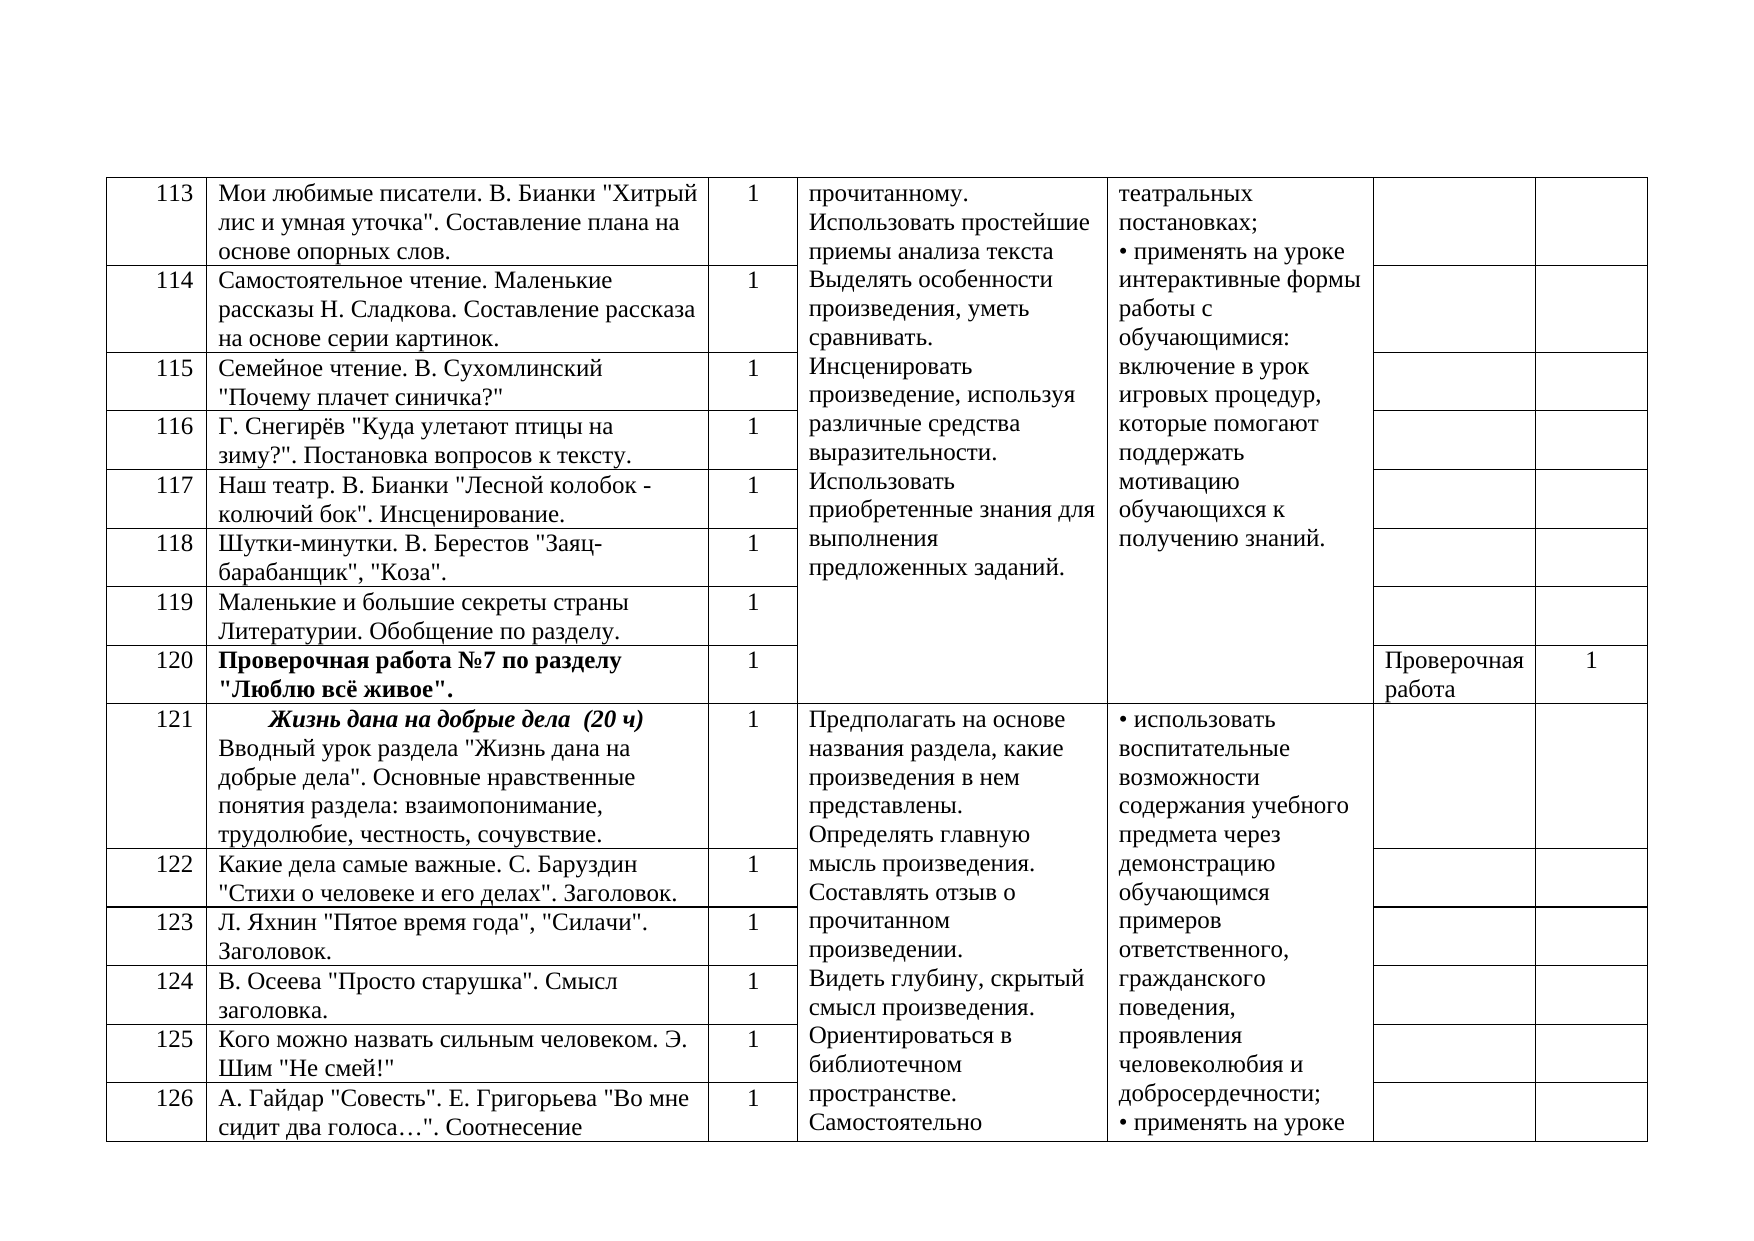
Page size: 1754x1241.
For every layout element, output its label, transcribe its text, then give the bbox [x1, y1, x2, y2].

table_cell Проверочная работа №7 по разделу "Люблю всё живое". [207, 646, 708, 703]
table_cell [1374, 178, 1535, 264]
table_cell [1536, 353, 1647, 410]
table_cell [1536, 470, 1647, 527]
table_cell [1374, 908, 1535, 965]
table_cell [1536, 908, 1647, 965]
table_cell [107, 966, 206, 1023]
table_cell [1374, 1025, 1535, 1082]
table_cell [107, 411, 206, 469]
table_cell [1536, 178, 1647, 264]
table_cell [107, 266, 206, 352]
table_cell Л. Яхнин "Пятое время года", "Силачи". Заголовок. [207, 908, 708, 965]
table_cell Самостоятельное чтение. Маленькие рассказы Н. Сладкова. Составление рассказа на основе серии картинок. [207, 266, 708, 352]
table_cell Маленькие и большие секреты страны Литературии. Обобщение по разделу. [207, 587, 708, 644]
table_cell [1536, 529, 1647, 586]
table_cell [107, 587, 206, 644]
table_cell [1536, 411, 1647, 469]
table_cell [107, 529, 206, 586]
table_cell [1374, 353, 1535, 410]
table_cell [1374, 411, 1535, 469]
table_cell [1374, 849, 1535, 906]
table_cell 1 [709, 411, 797, 469]
table_cell 1 [709, 178, 797, 264]
table_cell [107, 704, 206, 848]
table_cell [107, 353, 206, 410]
table_cell [1536, 266, 1647, 352]
table_cell 1 [709, 1025, 797, 1082]
table_cell [1536, 849, 1647, 906]
table_cell 1 [709, 470, 797, 527]
table_cell Проверочная работа [1374, 646, 1535, 703]
table_cell [1374, 587, 1535, 644]
table_cell 1 [709, 646, 797, 703]
table_cell [1374, 470, 1535, 527]
table_cell [1536, 1025, 1647, 1082]
table_cell [107, 178, 206, 264]
table_cell Жизнь дана на добрые дела (20 ч) Вводный урок раздела "Жизнь дана на добрые дела". Основные нравственные понятия раздела: взаимопонимание, трудолюбие, честность, сочувствие. [207, 704, 708, 848]
table_cell [1536, 1083, 1647, 1141]
table_cell 1 [709, 908, 797, 965]
table_cell 1 [709, 1083, 797, 1141]
table_cell 1 [1536, 646, 1647, 703]
table_cell [1536, 587, 1647, 644]
table_cell Кого можно назвать сильным человеком. Э. Шим "Не смей!" [207, 1025, 708, 1082]
table_cell [107, 646, 206, 703]
table_cell [1374, 266, 1535, 352]
table_cell 1 [709, 966, 797, 1023]
table_cell [1374, 529, 1535, 586]
table_cell 1 [709, 704, 797, 848]
table_cell [107, 1025, 206, 1082]
table_cell 1 [709, 353, 797, 410]
table_cell [1374, 966, 1535, 1023]
table_cell [107, 470, 206, 527]
table_cell В. Осеева "Просто старушка". Смысл заголовка. [207, 966, 708, 1023]
table_cell Какие дела самые важные. С. Баруздин "Стихи о человеке и его делах". Заголовок. [207, 849, 708, 906]
table_cell [1536, 966, 1647, 1023]
table_cell [107, 849, 206, 906]
table_cell Г. Снегирёв "Куда улетают птицы на зиму?". Постановка вопросов к тексту. [207, 411, 708, 469]
table_cell Предполагать на основе названия раздела, какие произведения в нем представлены. Определять главную мысль произведения. Составлять отзыв о прочитанном произведении. Видеть глубину, скрытый смысл произведения. Ориентироваться в библиотечном пространстве. Самостоятельно составлять аннотацию к книге, произведению. Аргументированно высказывать свое отношение к прочитанному. Использовать простейшие приемы анализа текста Выделять особенности произведения, уметь сравнивать. Инсценировать произведение, используя различные средства выразительности. Использовать приобретенные знания для выполнения предложенных заданий. [798, 704, 1107, 1141]
table_cell [1536, 704, 1647, 848]
table_cell Наш театр. В. Бианки "Лесной колобок - колючий бок". Инсценирование. [207, 470, 708, 527]
table_cell [1374, 1083, 1535, 1141]
table_cell 1 [709, 849, 797, 906]
table_cell 1 [709, 266, 797, 352]
table_cell 1 [709, 587, 797, 644]
table_cell Мои любимые писатели. В. Бианки "Хитрый лис и умная уточка". Составление плана на основе опорных слов. [207, 178, 708, 264]
table_cell [107, 1083, 206, 1141]
table_cell [107, 908, 206, 965]
table_cell [1374, 704, 1535, 848]
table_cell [207, 1083, 708, 1141]
table_cell Семейное чтение. В. Сухомлинский "Почему плачет синичка?" [207, 353, 708, 410]
table_cell • использовать воспитательные возможности содержания учебного предмета через демонстрацию обучающимся примеров ответственного, гражданского поведения, проявления человеколюбия и добросердечности; • применять на уроке интерактивные формы работы с обучающимися: включение в урок игровых процедур, которые помогают поддержать мотивацию обучающихся к получению знаний; • применять на уроке интерактивные формы работы с обучающимися: дидактический театр, где полученные на уроке знания обыгрываются в театральных постановках; • воспитывать у обучающихся чувство уважения к жизни других людей и жизни вообще. [1108, 704, 1373, 1141]
table_cell 1 [709, 529, 797, 586]
table_cell Шутки-минутки. В. Берестов "Заяц-барабанщик", "Коза". [207, 529, 708, 586]
